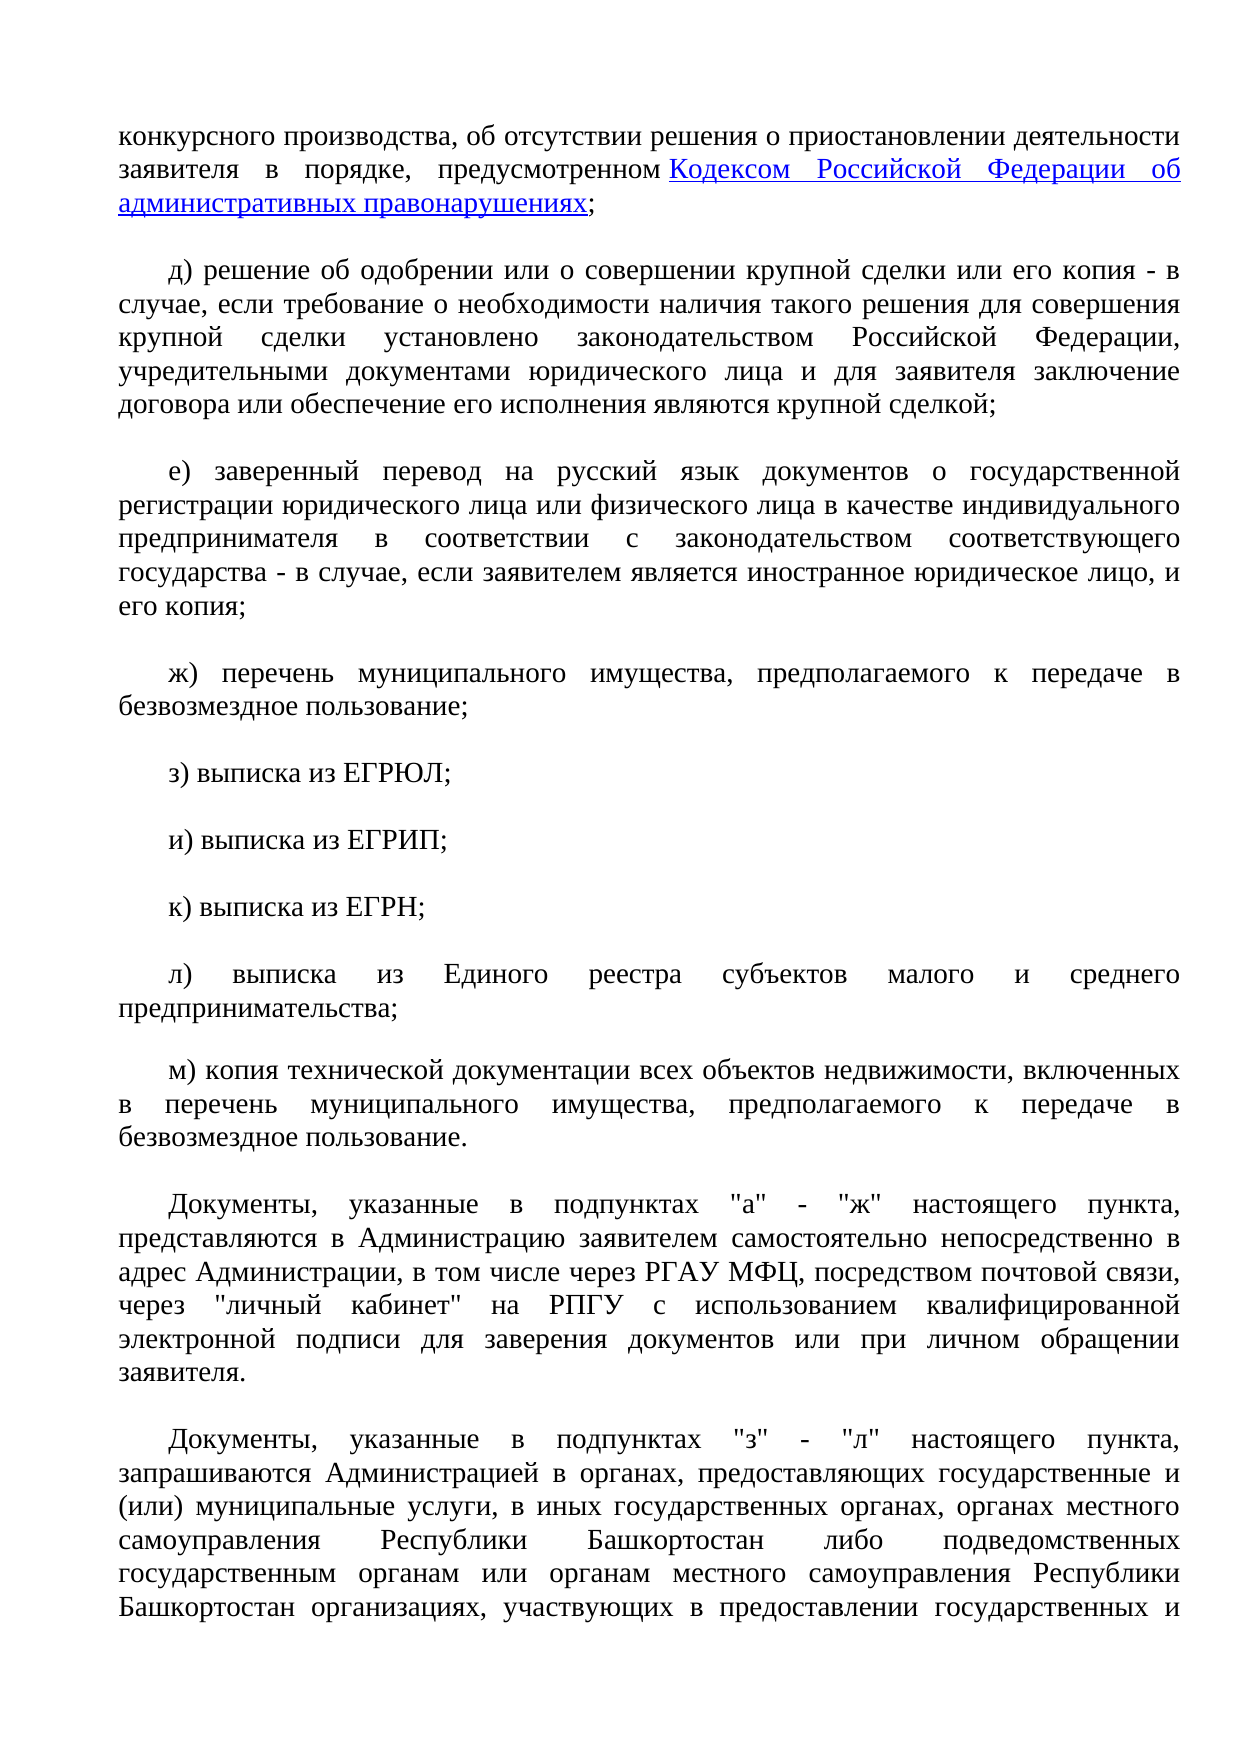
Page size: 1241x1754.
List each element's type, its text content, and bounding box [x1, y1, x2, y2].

text ж) перечень муниципального имущества, предполагаемого к передаче в безвозмездное пользование; [118, 655, 1181, 722]
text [118, 1421, 1181, 1623]
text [118, 118, 1181, 219]
text к) выписка из ЕГРН; [118, 889, 1181, 923]
text з) выписка из ЕГРЮЛ; [118, 755, 1181, 789]
text м) копия технической документации всех объектов недвижимости, включенных в перечень муниципального имущества, предполагаемого к передаче в безвозмездное пользование. [118, 1052, 1181, 1153]
text л) выписка из Единого реестра субъектов малого и среднего предпринимательства; [118, 957, 1181, 1052]
text е) заверенный перевод на русский язык документов о государственной регистрации юридического лица или физического лица в качестве индивидуального предпринимателя в соответствии с законодательством соответствующего государства - в случае, если заявителем является иностранное юридическое лицо, и его копия; [118, 453, 1181, 621]
text и) выписка из ЕГРИП; [118, 822, 1181, 856]
text д) решение об одобрении или о совершении крупной сделки или его копия - в случае, если требование о необходимости наличия такого решения для совершения крупной сделки установлено законодательством Российской Федерации, учредительными документами юридического лица и для заявителя заключение договора или обеспечение его исполнения являются крупной сделкой; [118, 252, 1181, 420]
text Документы, указанные в подпунктах "а" - "ж" настоящего пункта, представляются в Администрацию заявителем самостоятельно непосредственно в адрес Администрации, в том числе через РГАУ МФЦ, посредством почтовой связи, через "личный кабинет" на РПГУ с использованием квалифицированной электронной подписи для заверения документов или при личном обращении заявителя. [118, 1187, 1181, 1388]
